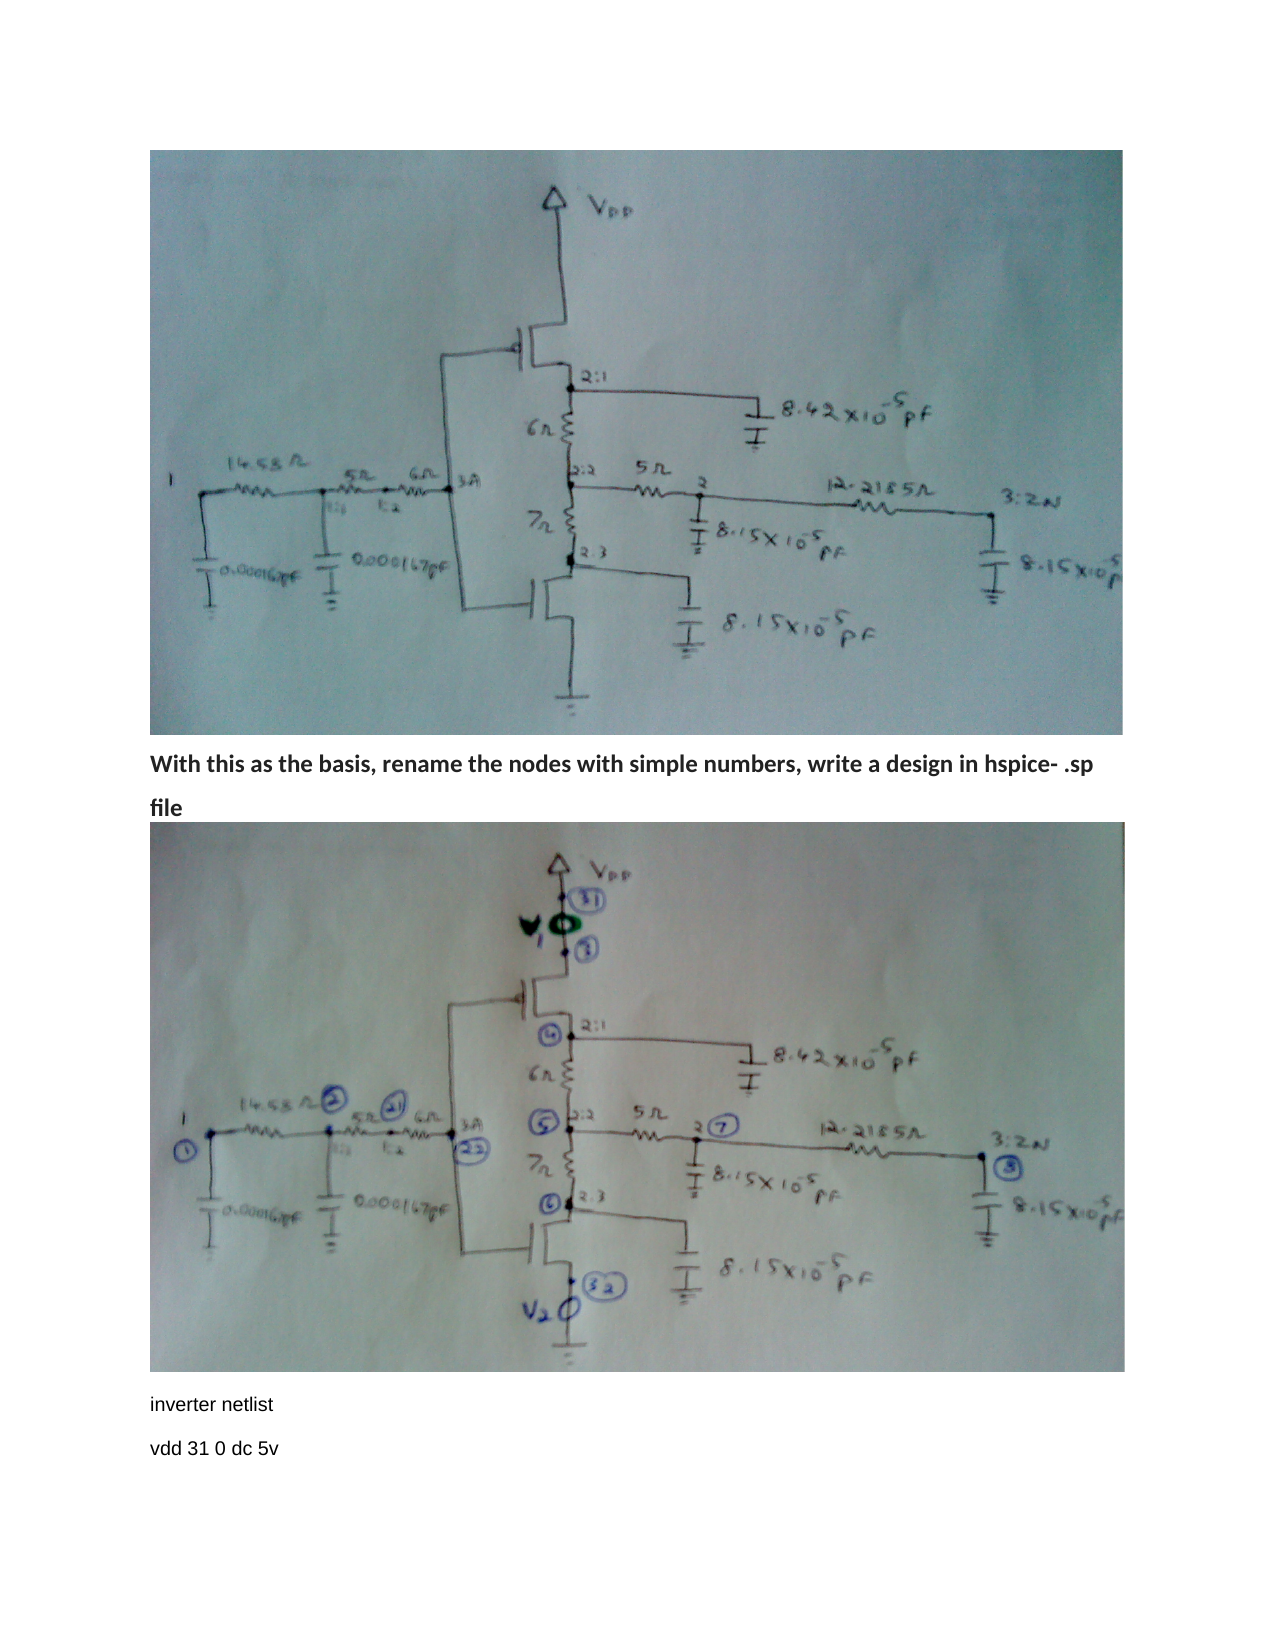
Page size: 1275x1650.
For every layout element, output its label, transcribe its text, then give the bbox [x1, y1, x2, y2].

picture [150, 150, 1123, 735]
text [150, 1372, 1125, 1460]
picture [150, 822, 1125, 1372]
text With this as the basis, rename the nodes with simple numbers, write a design in hspice- .sp file [150, 734, 1125, 822]
